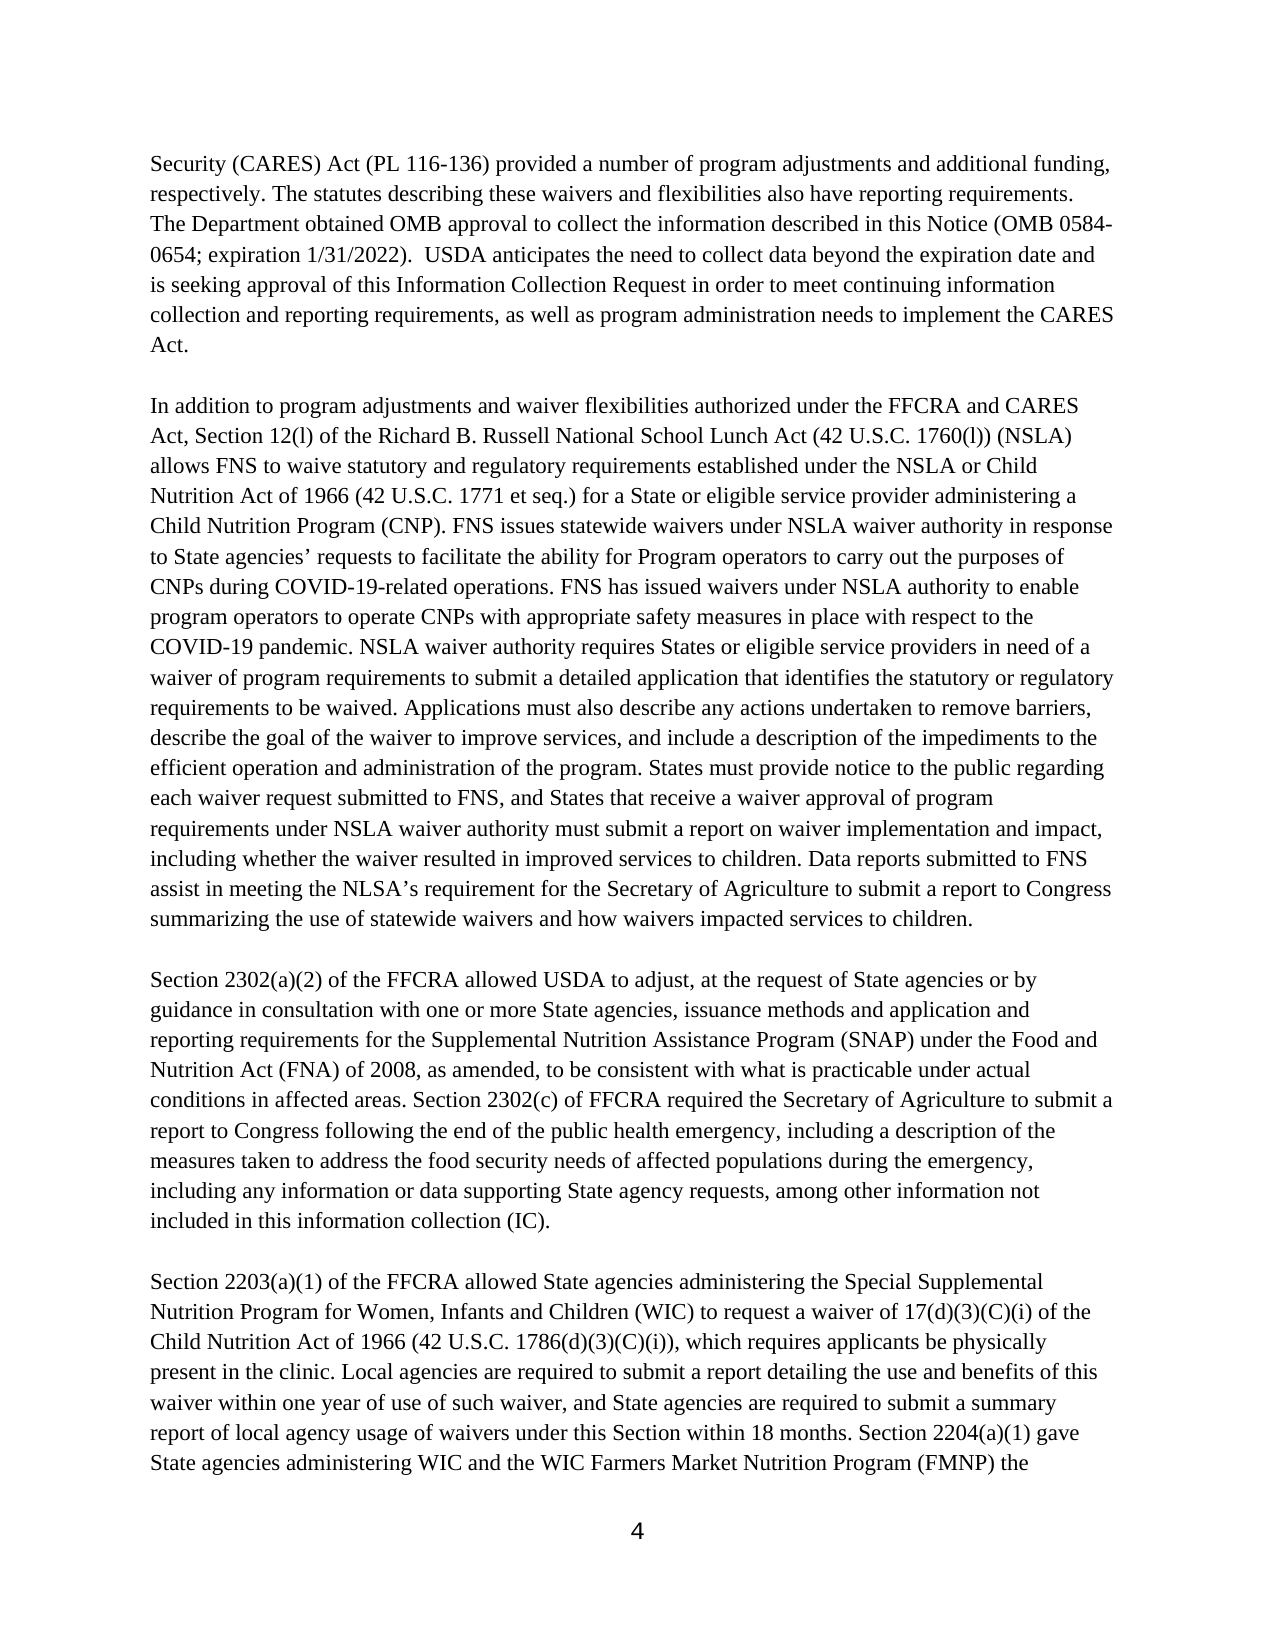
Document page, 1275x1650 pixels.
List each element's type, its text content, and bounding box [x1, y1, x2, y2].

text In addition to program adjustments and waiver flexibilities authorized under the FFCRA and CARES Act, Section 12(l) of the Richard B. Russell National School Lunch Act (42 U.S.C. 1760(l)) (NSLA) allows FNS to waive statutory and regulatory requirements established under the NSLA or Child Nutrition Act of 1966 (42 U.S.C. 1771 et seq.) for a State or eligible service provider administering a Child Nutrition Program (CNP). FNS issues statewide waivers under NSLA waiver authority in response to State agencies’ requests to facilitate the ability for Program operators to carry out the purposes of CNPs during COVID-19-related operations. FNS has issued waivers under NSLA authority to enable program operators to operate CNPs with appropriate safety measures in place with respect to the COVID-19 pandemic. NSLA waiver authority requires States or eligible service providers in need of a waiver of program requirements to submit a detailed application that identifies the statutory or regulatory requirements to be waived. Applications must also describe any actions undertaken to remove barriers, describe the goal of the waiver to improve services, and include a description of the impediments to the efficient operation and administration of the program. States must provide notice to the public regarding each waiver request submitted to FNS, and States that receive a waiver approval of program requirements under NSLA waiver authority must submit a report on waiver implementation and impact, including whether the waiver resulted in improved services to children. Data reports submitted to FNS assist in meeting the NLSA’s requirement for the Secretary of Agriculture to submit a report to Congress summarizing the use of statewide waivers and how waivers impacted services to children. [150, 392, 1115, 932]
text Section 2302(a)(2) of the FFCRA allowed USDA to adjust, at the request of State agencies or by guidance in consultation with one or more State agencies, issuance methods and application and reporting requirements for the Supplemental Nutrition Assistance Program (SNAP) under the Food and Nutrition Act (FNA) of 2008, as amended, to be consistent with what is practicable under actual conditions in affected areas. Section 2302(c) of FFCRA required the Secretary of Agriculture to submit a report to Congress following the end of the public health emergency, including a description of the measures taken to address the food security needs of affected populations during the emergency, including any information or data supporting State agency requests, among other information not included in this information collection (IC). [150, 966, 1115, 1234]
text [150, 150, 1115, 358]
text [150, 1268, 1115, 1475]
